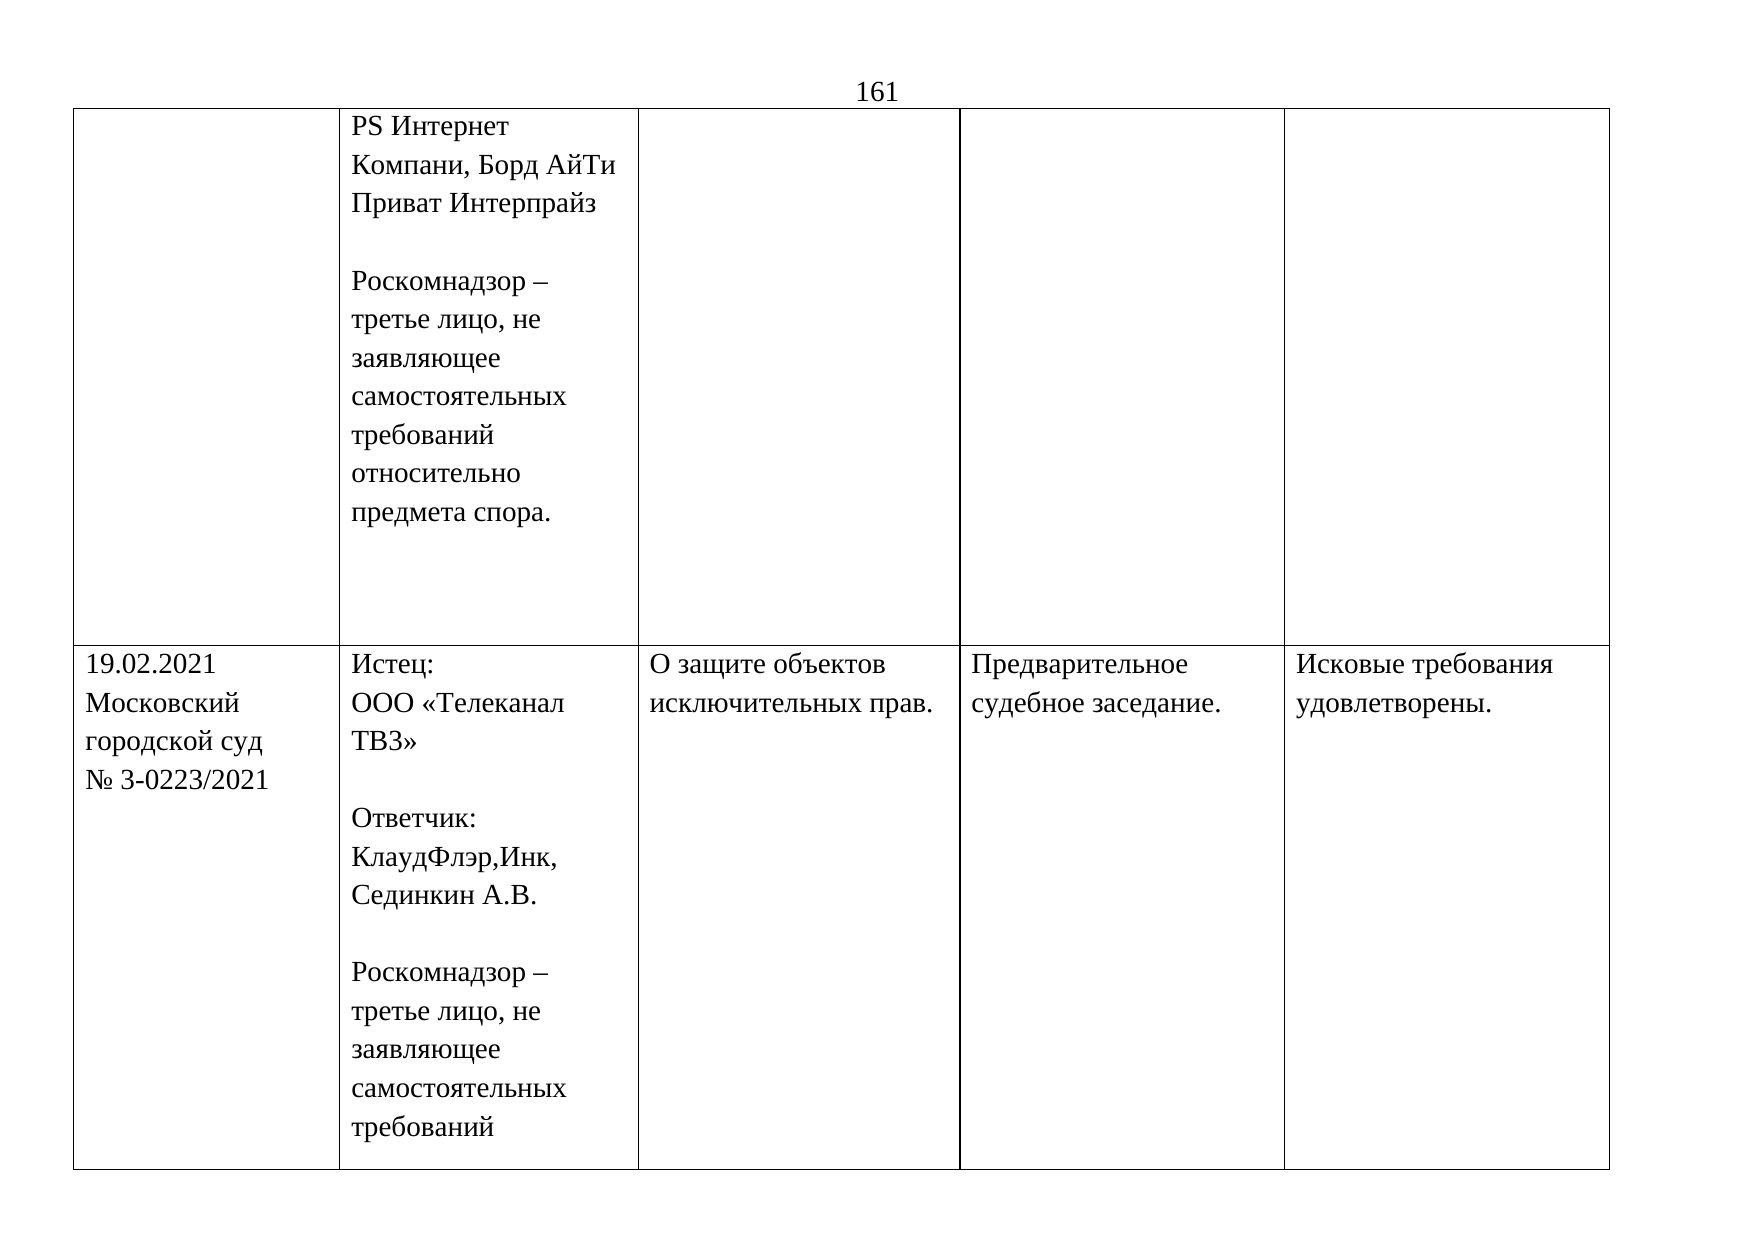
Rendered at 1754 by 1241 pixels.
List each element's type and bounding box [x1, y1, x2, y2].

table_cell [74, 109, 339, 645]
table_cell [639, 646, 959, 1169]
table_cell [340, 646, 638, 1169]
table_cell [1285, 109, 1609, 645]
table_cell [74, 646, 339, 1169]
table_cell [340, 109, 638, 645]
table_cell [961, 646, 1284, 1169]
table_cell [1285, 646, 1609, 1169]
table_cell [639, 109, 959, 645]
table_cell [961, 109, 1284, 645]
